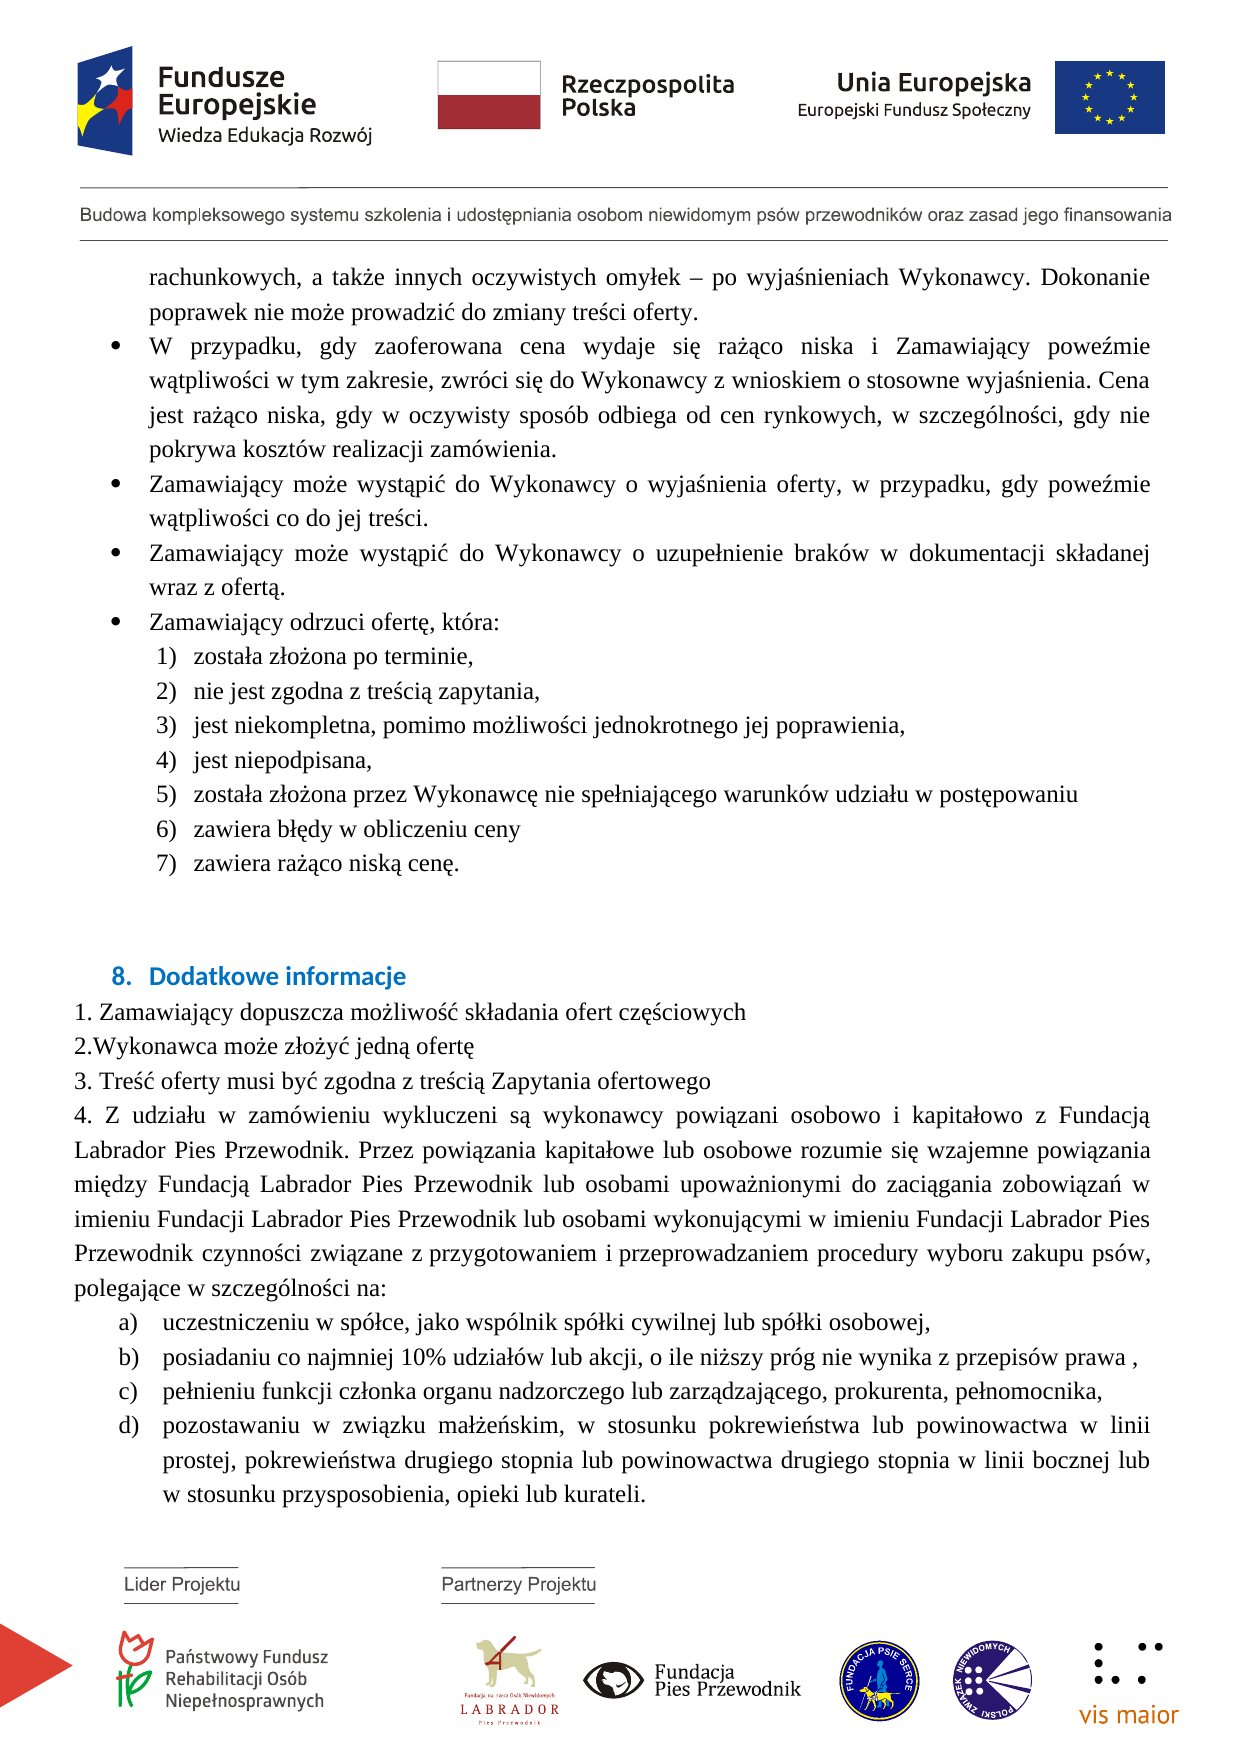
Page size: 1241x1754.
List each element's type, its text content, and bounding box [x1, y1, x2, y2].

list uczestniczeniu w spółce, jako wspólnik spółki cywilnej lub spółki osobowej, [118, 1307, 1151, 1336]
text 2.Wykonawca może złożyć jedną ofertę 3. Treść oferty musi być zgodna z treścią Zapytania ofertowego [74, 1031, 1151, 1094]
list zawiera rażąco niską cenę. [156, 848, 1151, 877]
list Zamawiający może wystąpić do Wykonawcy o wyjaśnienia oferty, w przypadku, gdy poweźmie wątpliwości co do jej treści. [111, 469, 1151, 532]
list pozostawaniu w związku małżeńskim, w stosunku pokrewieństwa lub powinowactwa w linii prostej, pokrewieństwa drugiego stopnia lub powinowactwa drugiego stopnia w linii bocznej lub w stosunku przysposobienia, opieki lub kurateli. [118, 1411, 1151, 1508]
list W przypadku, gdy zaoferowana cena wydaje się rażąco niska i Zamawiający poweźmie wątpliwości w tym zakresie, zwróci się do Wykonawcy z wnioskiem o stosowne wyjaśnienia. Cena jest rażąco niska, gdy w oczywisty sposób odbiega od cen rynkowych, w szczególności, gdy nie pokrywa kosztów realizacji zamówienia. [111, 331, 1151, 463]
list zawiera błędy w obliczeniu ceny [156, 814, 1151, 842]
list posiadaniu co najmniej 10% udziałów lub akcji, o ile niższy próg nie wynika z przepisów prawa , [118, 1342, 1151, 1370]
list jest niekompletna, pomimo możliwości jednokrotnego jej poprawienia, [156, 710, 1151, 739]
list nie jest zgodna z treścią zapytania, [156, 676, 1151, 704]
list Zamawiający może wystąpić do Wykonawcy o uzupełnienie braków w dokumentacji składanej wraz z ofertą. [111, 538, 1151, 601]
list jest niepodpisana, [156, 745, 1151, 773]
text 1. Zamawiający dopuszcza możliwość składania ofert częściowych [74, 997, 1151, 1026]
list pełnieniu funkcji członka organu nadzorczego lub zarządzającego, prokurenta, pełnomocnika, [118, 1376, 1151, 1405]
list została złożona po terminie, [156, 641, 1151, 670]
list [111, 262, 1151, 325]
text 4. Z udziału w zamówieniu wykluczeni są wykonawcy powiązani osobowo i kapitałowo z Fundacją Labrador Pies Przewodnik. Przez powiązania kapitałowe lub osobowe rozumie się wzajemne powiązania między Fundacją Labrador Pies Przewodnik lub osobami upoważnionymi do zaciągania zobowiązań w imieniu Fundacji Labrador Pies Przewodnik lub osobami wykonującymi w imieniu Fundacji Labrador Pies Przewodnik czynności związane z przygotowaniem i przeprowadzaniem procedury wyboru zakupu psów, polegające w szczególności na: [74, 1100, 1151, 1301]
list Zamawiający odrzuci ofertę, która: [111, 607, 1151, 636]
subtitle Dodatkowe informacje [111, 959, 1151, 992]
list została złożona przez Wykonawcę nie spełniającego warunków udziału w postępowaniu [156, 779, 1151, 808]
